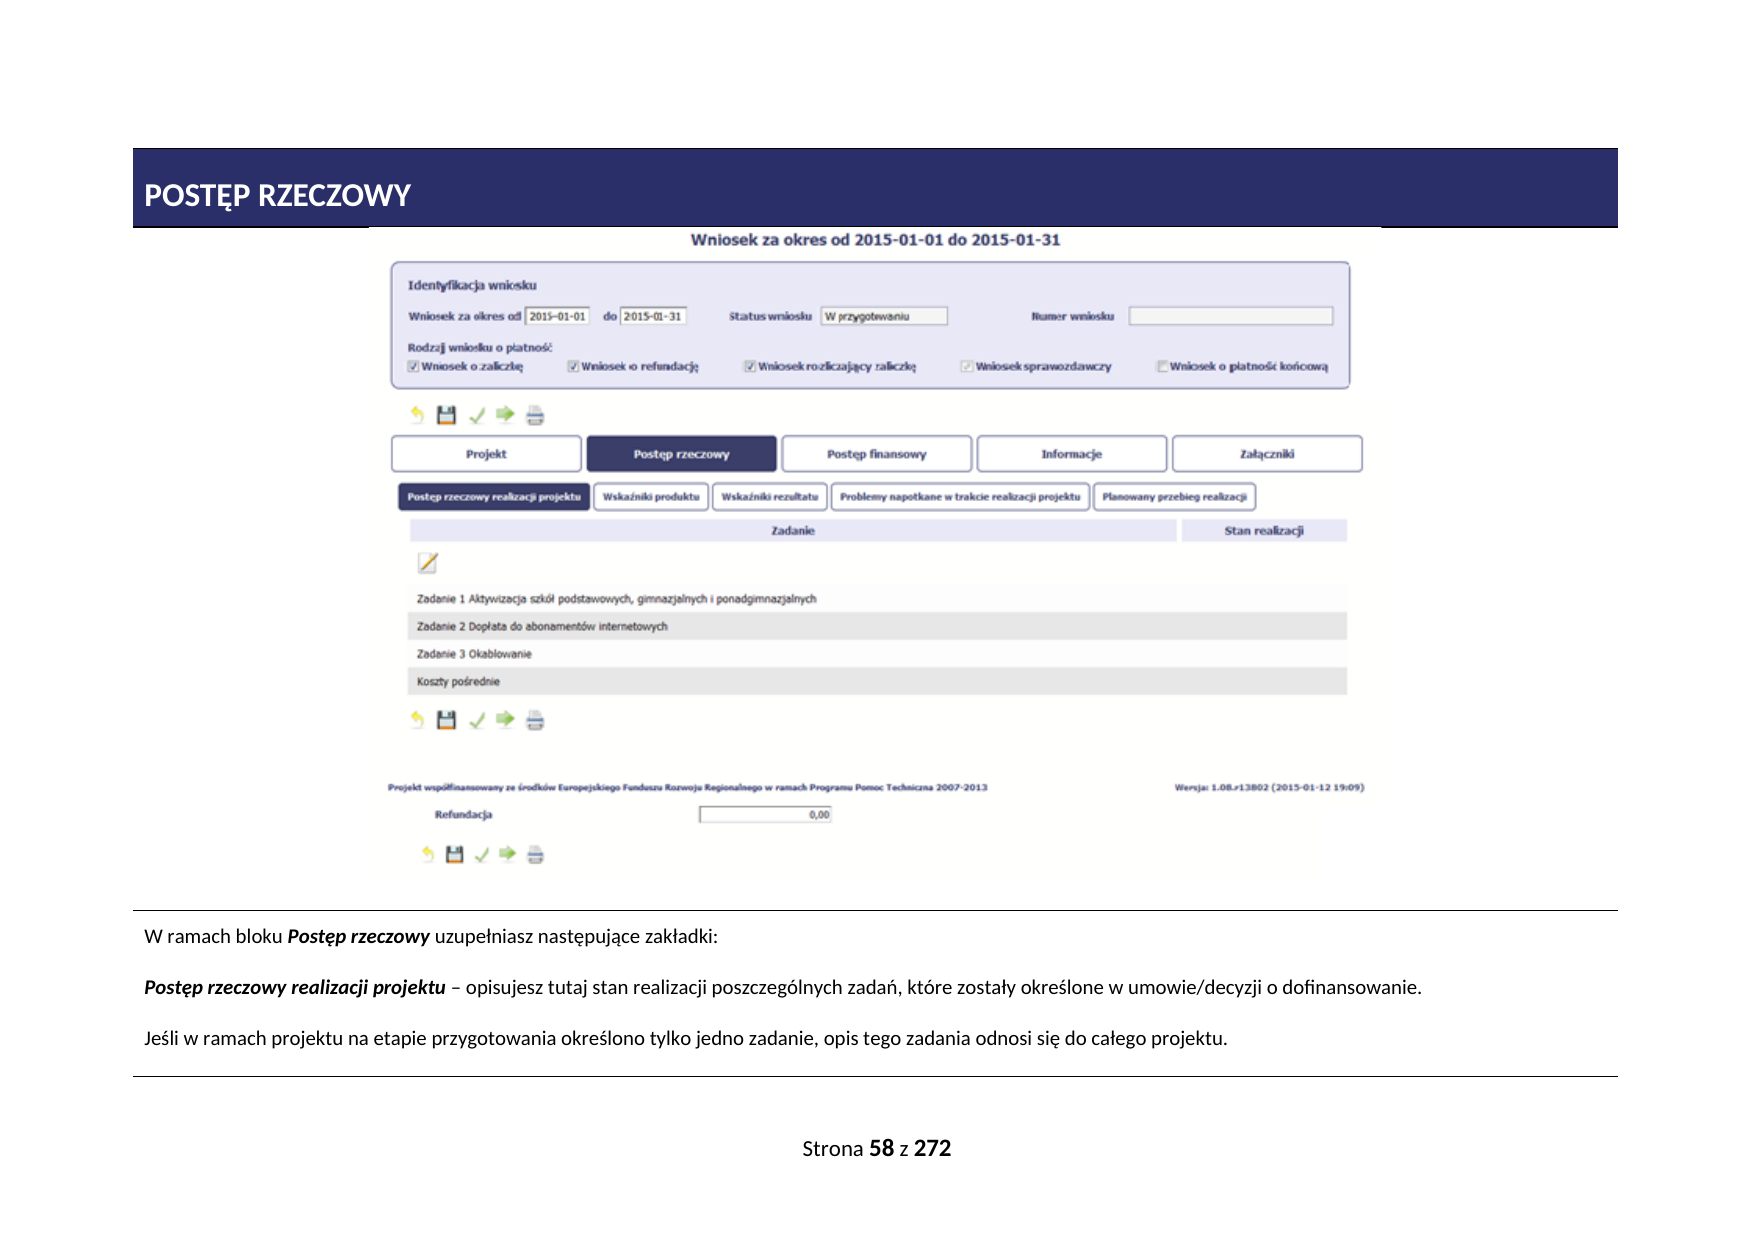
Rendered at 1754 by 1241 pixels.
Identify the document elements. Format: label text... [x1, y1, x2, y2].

table_cell [133, 228, 1618, 910]
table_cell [133, 911, 1618, 1076]
table_cell POSTĘP RZECZOWY [133, 149, 1618, 226]
picture [368, 227, 1382, 886]
